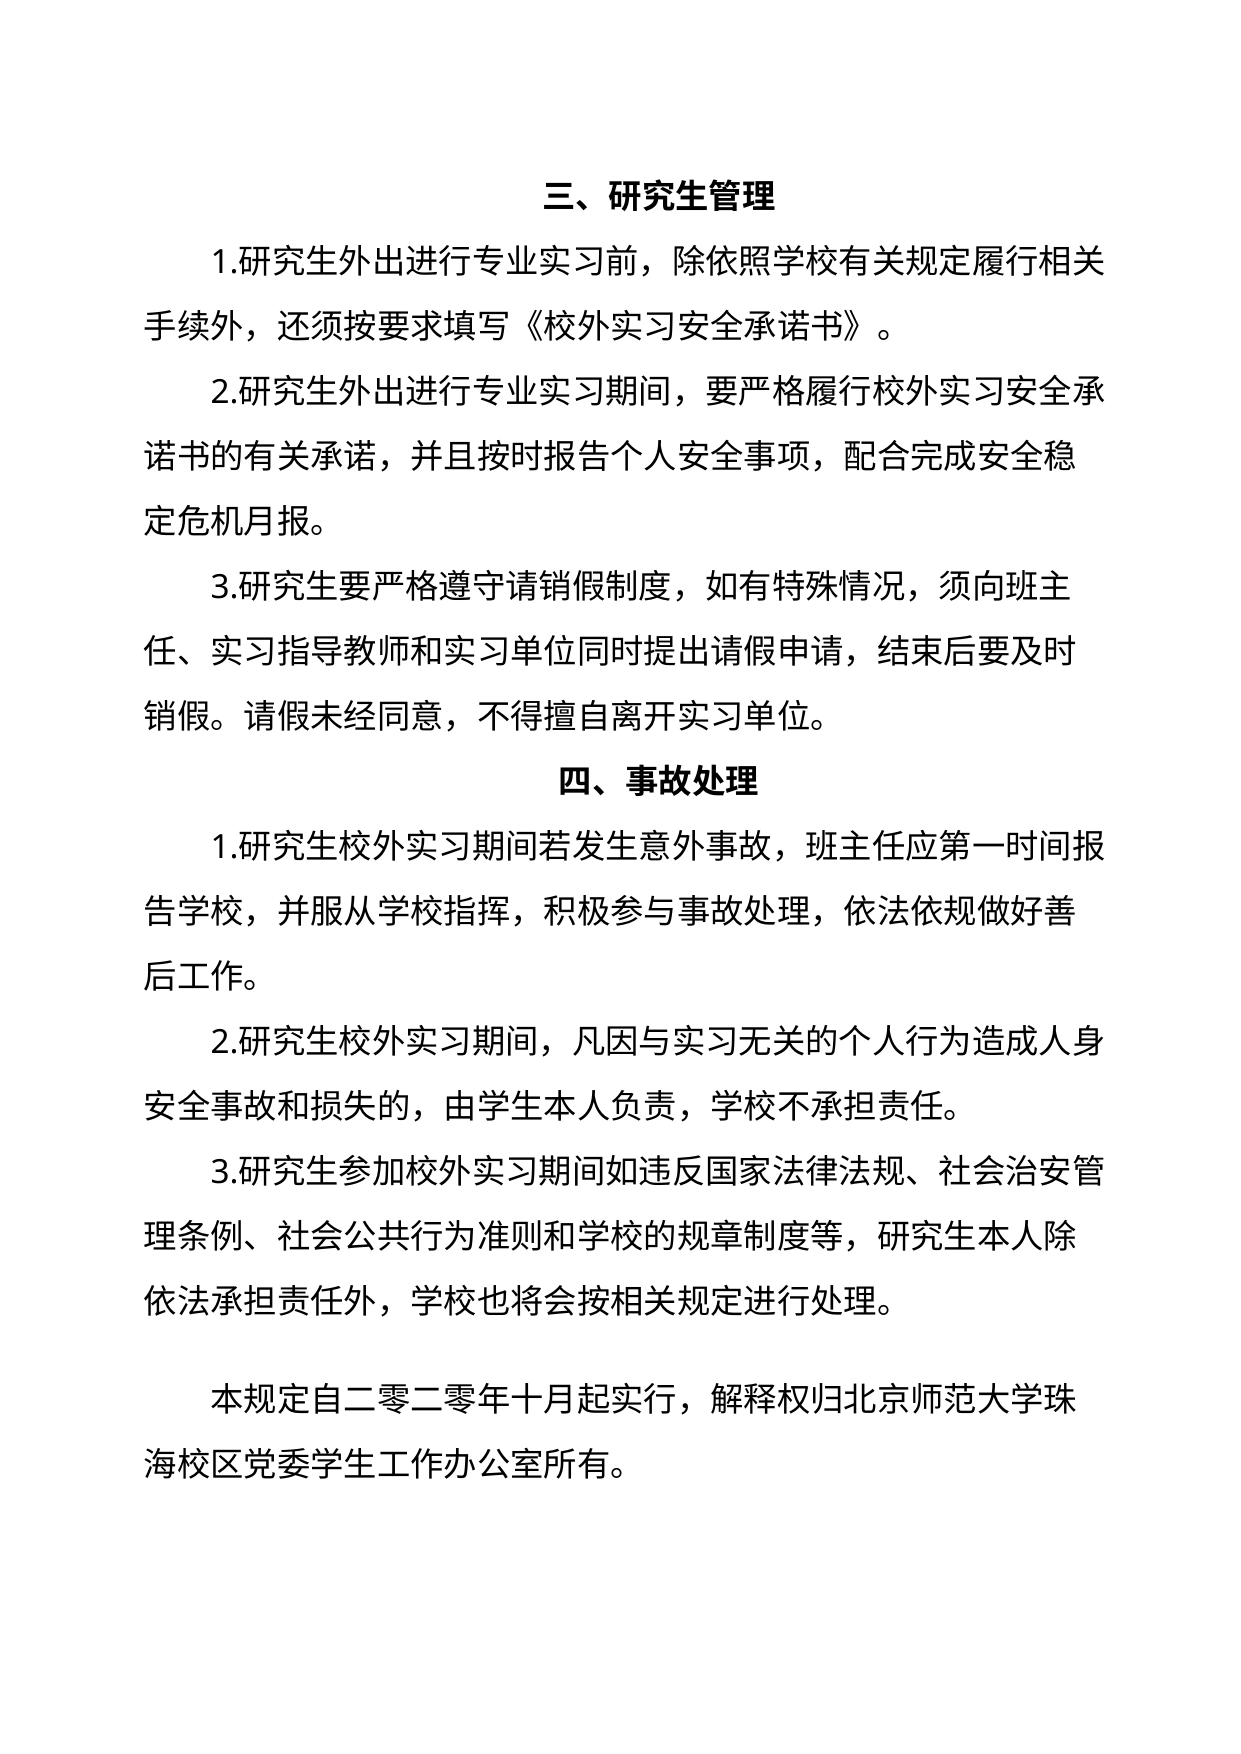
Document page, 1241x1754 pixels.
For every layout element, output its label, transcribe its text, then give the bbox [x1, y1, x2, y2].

text 本规定自二零二零年十月起实行，解释权归北京师范大学珠海校区党委学生工作办公室所有。 [144, 1364, 1106, 1494]
text 3.研究生要严格遵守请销假制度，如有特殊情况，须向班主任、实习指导教师和实习单位同时提出请假申请，结束后要及时销假。请假未经同意，不得擅自离开实习单位。 [144, 552, 1106, 747]
text 3.研究生参加校外实习期间如违反国家法律法规、社会治安管理条例、社会公共行为准则和学校的规章制度等，研究生本人除依法承担责任外，学校也将会按相关规定进行处理。 [144, 1137, 1106, 1332]
text 2.研究生外出进行专业实习期间，要严格履行校外实习安全承诺书的有关承诺，并且按时报告个人安全事项，配合完成安全稳定危机月报。 [144, 357, 1106, 552]
text 1.研究生校外实习期间若发生意外事故，班主任应第一时间报告学校，并服从学校指挥，积极参与事故处理，依法依规做好善后工作。 [144, 812, 1106, 1007]
text 1.研究生外出进行专业实习前，除依照学校有关规定履行相关手续外，还须按要求填写《校外实习安全承诺书》。 [144, 227, 1106, 357]
text 三、研究生管理 [144, 162, 1106, 227]
text 四、事故处理 [144, 747, 1106, 812]
text 2.研究生校外实习期间，凡因与实习无关的个人行为造成人身安全事故和损失的，由学生本人负责，学校不承担责任。 [144, 1007, 1106, 1137]
